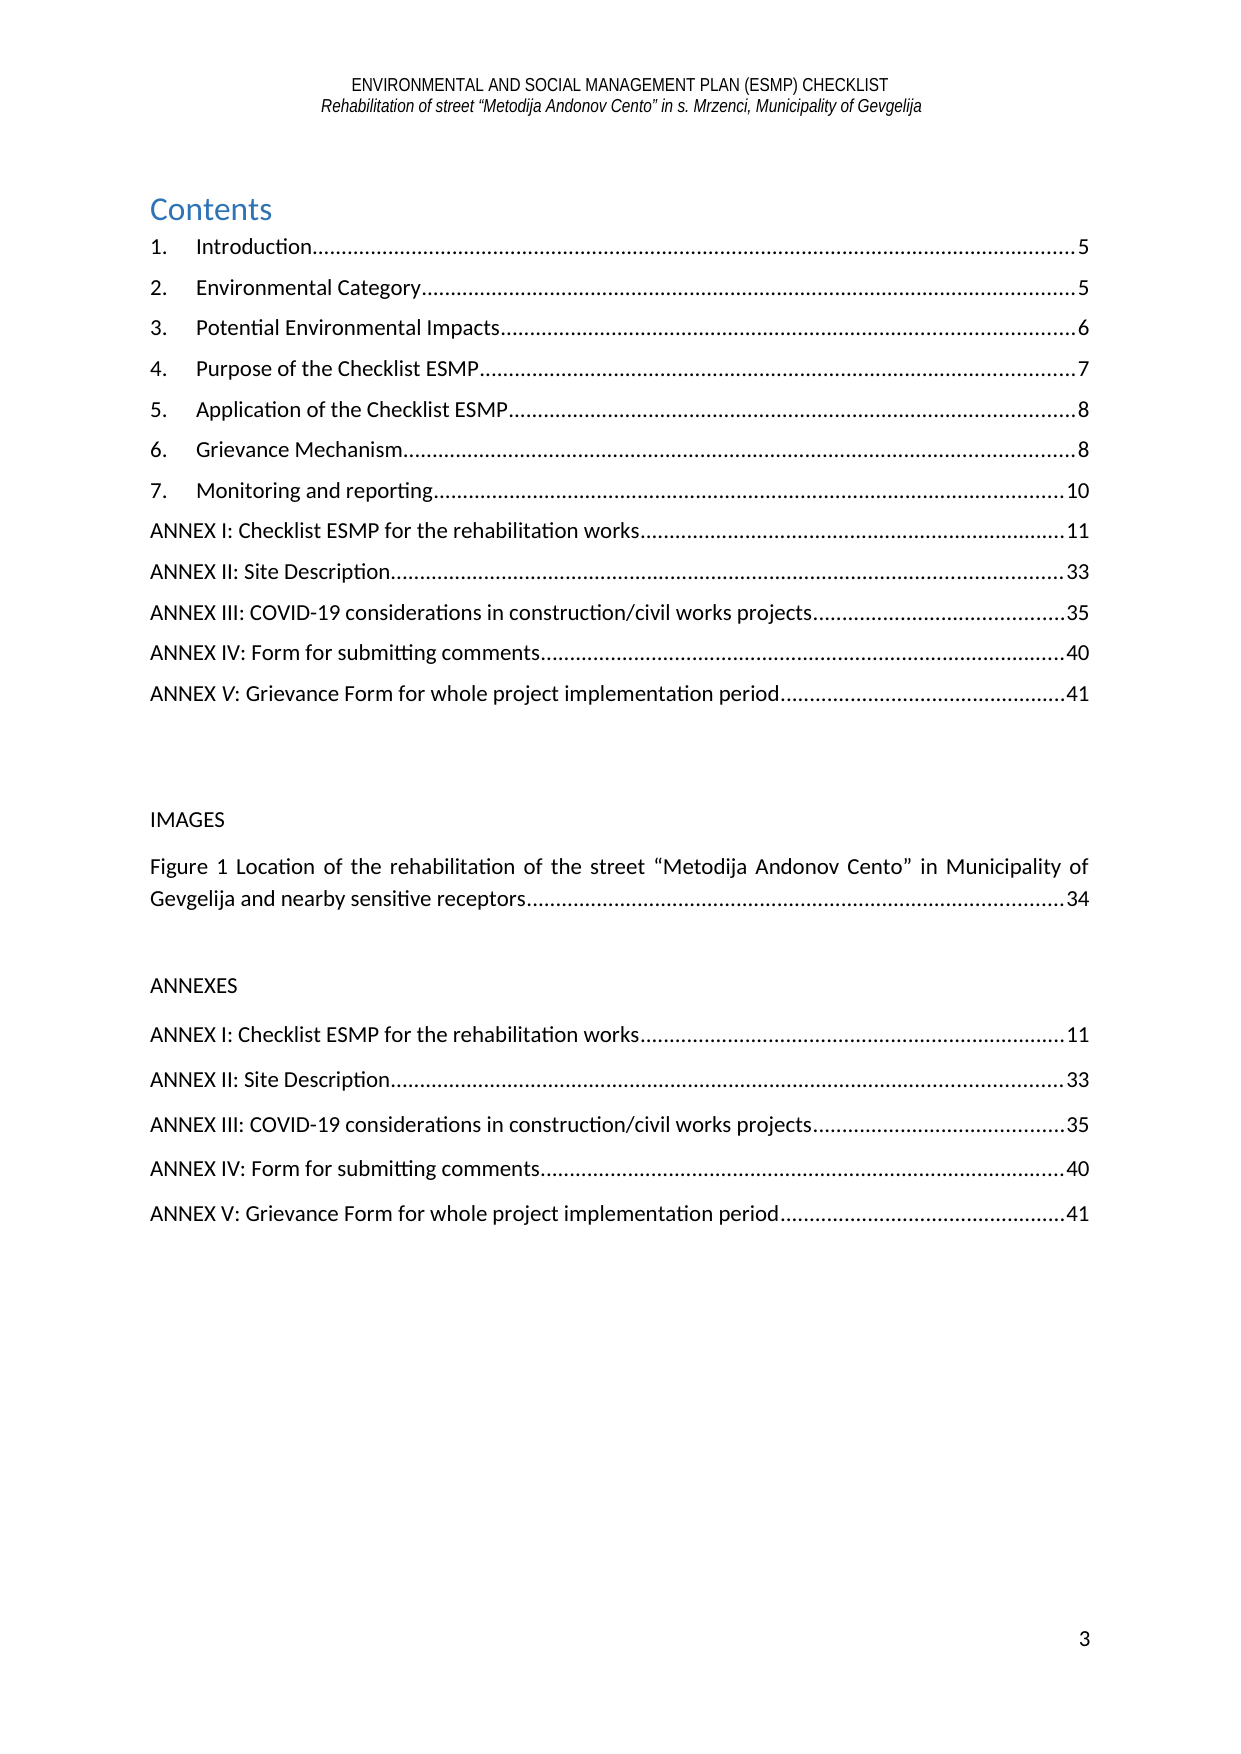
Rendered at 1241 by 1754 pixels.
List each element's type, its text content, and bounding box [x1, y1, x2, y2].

text ANNEXES [150, 972, 1090, 1000]
text ANNEX V: Grievance Form for whole project implementation period 41 [150, 1199, 1090, 1227]
text ANNEX I: Checklist ESMP for the rehabilitation works 11 [150, 1021, 1090, 1048]
text IMAGES [150, 805, 1090, 833]
text ANNEX IV: Form for submitting comments 40 [150, 1154, 1090, 1183]
text Figure 1 Location of the rehabilitation of the street “Metodija Andonov Cento” in Municipality of Gevgelija and nearby sensitive receptors 34 [150, 852, 1090, 912]
text ANNEX III: COVID-19 considerations in construction/civil works projects 35 [150, 1110, 1090, 1138]
text ANNEX II: Site Description 33 [150, 1065, 1090, 1093]
